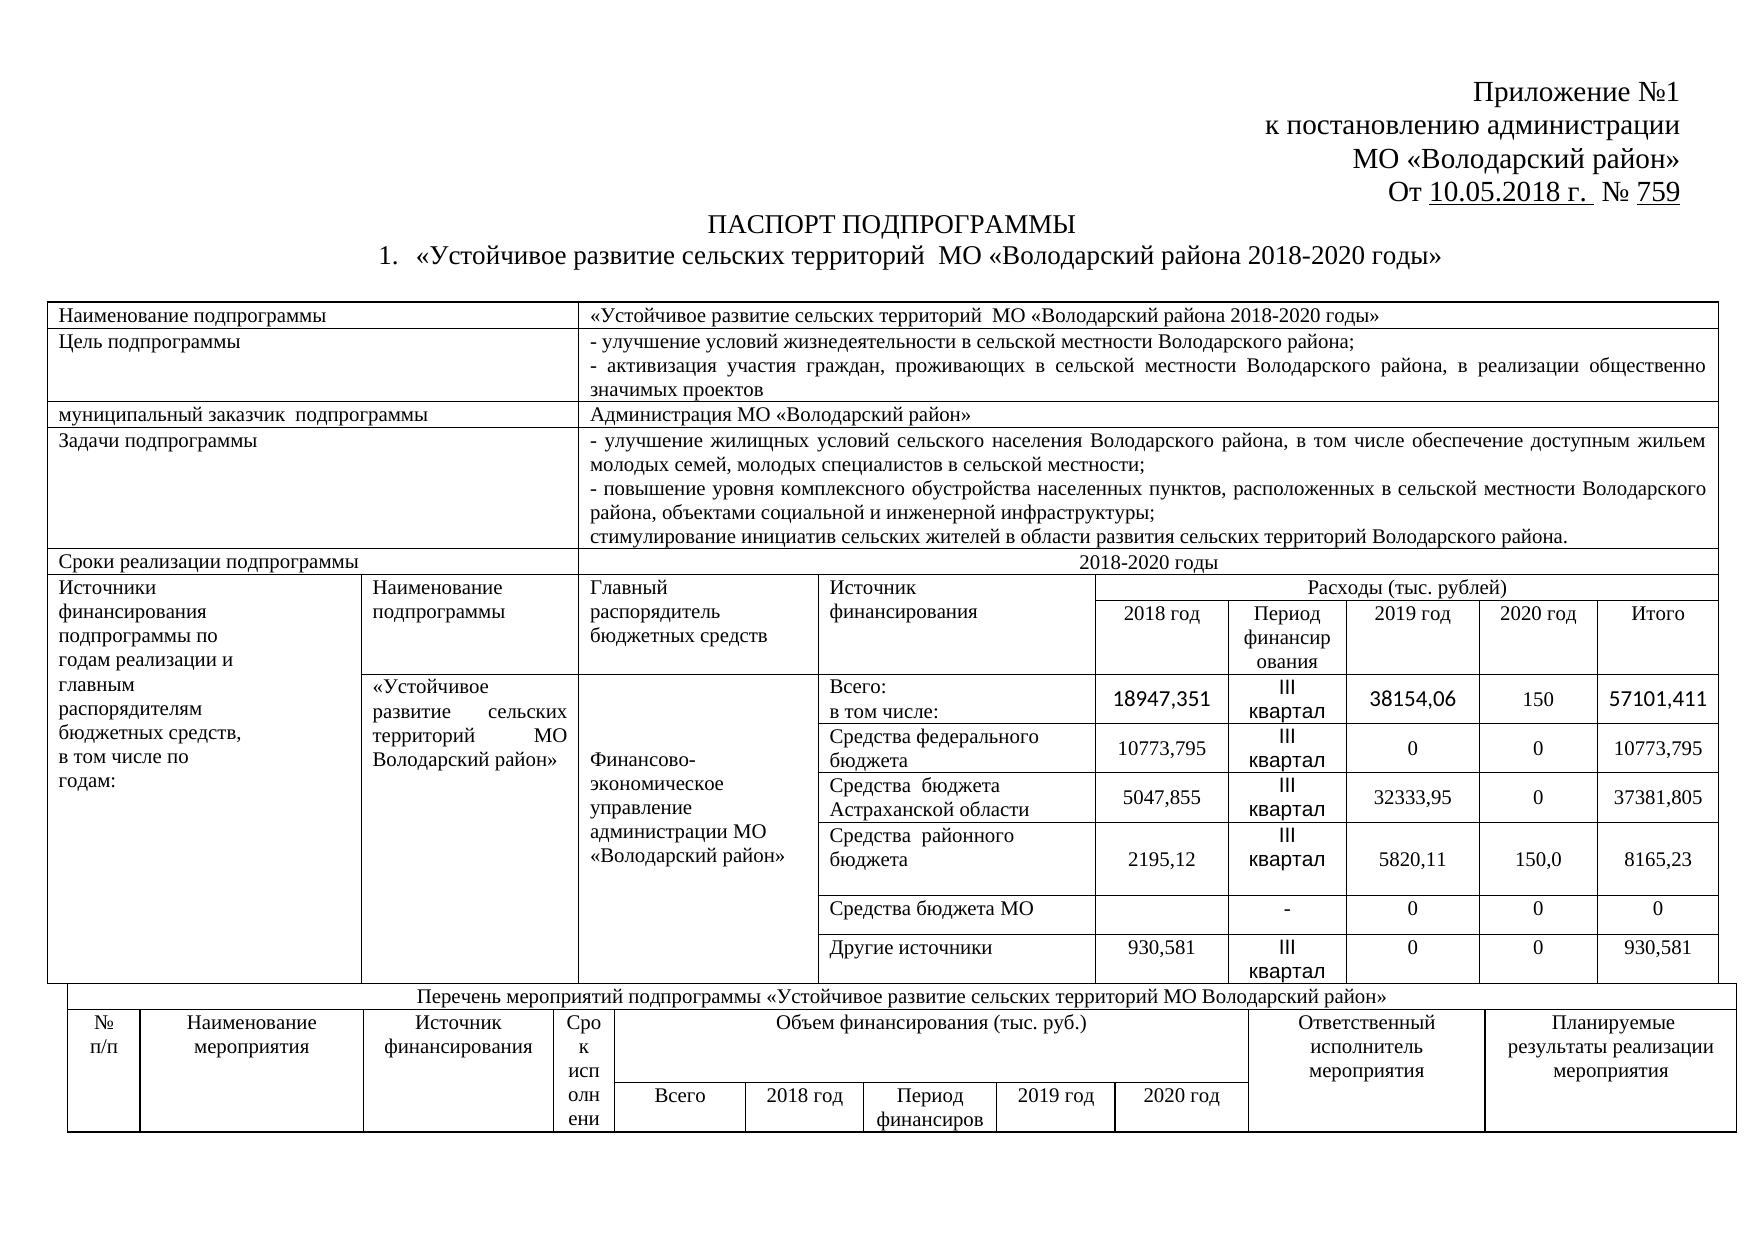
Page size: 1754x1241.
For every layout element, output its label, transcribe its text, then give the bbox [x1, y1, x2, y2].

table_cell 0 [1347, 896, 1479, 934]
table_cell № п/п [68, 1010, 139, 1131]
table_cell - [1229, 896, 1346, 934]
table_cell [864, 1083, 996, 1131]
table_cell Планируемые результаты реализации мероприятия [1486, 1010, 1736, 1082]
table_cell Цель подпрограммы [48, 329, 578, 401]
table_cell 57101,411 [1598, 675, 1718, 723]
table_cell 150,0 [1480, 823, 1597, 895]
table_cell 2018 год [746, 1083, 863, 1131]
table_cell Задачи подпрограммы [48, 428, 578, 548]
text к постановлению администрации [103, 107, 1680, 141]
table_cell III квартал [1229, 773, 1346, 822]
table_cell 2195,12 [1096, 823, 1228, 895]
table_cell 0 [1480, 724, 1597, 772]
table_cell Администрация МО «Володарский район» [579, 402, 1718, 427]
text МО «Володарский район» [103, 141, 1680, 174]
table_cell Ответственный исполнитель мероприятия [1249, 1010, 1484, 1082]
table_cell 10773,795 [1096, 724, 1228, 772]
table_cell Средства федерального бюджета [819, 724, 1095, 772]
table_cell Другие источники [819, 935, 1095, 983]
table_cell 5047,855 [1096, 773, 1228, 822]
table_header Наименование подпрограммы [48, 303, 578, 327]
table_cell III квартал [1229, 935, 1346, 983]
table_cell 0 [1480, 896, 1597, 934]
table_cell 5820,11 [1347, 823, 1479, 895]
table_cell 0 [1480, 935, 1597, 983]
table_cell Срок исполнения [554, 1010, 614, 1131]
table_cell 0 [1347, 935, 1479, 983]
table_cell 930,581 [1598, 935, 1718, 983]
table_cell 0 [1347, 724, 1479, 772]
table_cell 0 [1598, 896, 1718, 934]
table_cell Перечень мероприятий подпрограммы «Устойчивое развитие сельских территорий МО Володарский район» [68, 984, 1736, 1009]
list «Устойчивое развитие сельских территорий МО «Володарский района 2018-2020 годы» [141, 239, 1680, 270]
table_cell Средства районного бюджета [819, 823, 1095, 895]
table_cell Объем финансирования (тыс. руб.) [615, 1010, 1248, 1082]
table_cell Расходы (тыс. рублей) [1096, 575, 1718, 600]
table_cell муниципальный заказчик подпрограммы [48, 402, 578, 427]
table_cell 2020 год [1480, 601, 1597, 673]
table_cell Всего [615, 1083, 745, 1131]
table_cell - улучшение жилищных условий сельского населения Володарского района, в том числе обеспечение доступным жильем молодых семей, молодых специалистов в сельской местности; - повышение уровня комплексного обустройства населенных пунктов, расположенных в сельской местности Володарского района, объектами социальной и инженерной инфраструктуры; стимулирование инициатив сельских жителей в области развития сельских территорий Володарского района. [579, 428, 1718, 548]
table_cell Сроки реализации подпрограммы [48, 549, 578, 574]
table_cell 37381,805 [1598, 773, 1718, 822]
table_cell [1096, 896, 1228, 934]
table_cell 38154,06 [1347, 675, 1479, 723]
table_header «Устойчивое развитие сельских территорий МО «Володарский района 2018-2020 годы» [579, 303, 1718, 327]
table_cell Источник финансирования [364, 1010, 553, 1131]
table_cell 930,581 [1096, 935, 1228, 983]
table_cell 150 [1480, 675, 1597, 723]
table_cell Всего: в том числе: [819, 675, 1095, 723]
text Приложение №1 [103, 74, 1680, 107]
table_cell 0 [1480, 773, 1597, 822]
text От 10.05.2018 г. № 759 [103, 174, 1680, 208]
table_cell Финансово-экономическое управление администрации МО «Володарский район» [579, 675, 818, 983]
table_cell Итого [1598, 601, 1718, 673]
table_cell Период финансирования [1229, 601, 1346, 673]
table_cell 18947,351 [1096, 675, 1228, 723]
table_cell [1486, 1082, 1736, 1131]
table_cell Наименование подпрограммы [362, 575, 578, 673]
table_cell 2018-2020 годы [579, 549, 1718, 574]
table_cell 2019 год [997, 1083, 1114, 1131]
table_cell 2019 год [1347, 601, 1479, 673]
table_cell [1249, 1082, 1484, 1131]
table_cell 8165,23 [1598, 823, 1718, 895]
table_cell 2020 год [1116, 1083, 1248, 1131]
table_cell III квартал [1229, 675, 1346, 723]
table_cell Источники финансирования подпрограммы по годам реализации и главным распорядителям бюджетных средств, в том числе по годам: [48, 575, 361, 983]
table_cell III квартал [1229, 724, 1346, 772]
table_cell 10773,795 [1598, 724, 1718, 772]
table_cell Главный распорядитель бюджетных средств [579, 575, 818, 673]
table_cell 2018 год [1096, 601, 1228, 673]
table_cell Наименование мероприятия [141, 1010, 363, 1131]
table_cell Источник финансирования [819, 575, 1095, 673]
text ПАСПОРТ ПОДПРОГРАММЫ [103, 208, 1680, 239]
table_cell Средства бюджета МО [819, 896, 1095, 934]
table_cell III квартал [1229, 823, 1346, 895]
table_cell Средства бюджета Астраханской области [819, 773, 1095, 822]
table_cell - улучшение условий жизнедеятельности в сельской местности Володарского района; - активизация участия граждан, проживающих в сельской местности Володарского района, в реализации общественно значимых проектов [579, 329, 1718, 401]
table_cell 32333,95 [1347, 773, 1479, 822]
table_cell «Устойчивое развитие сельских территорий МО Володарский район» [362, 675, 578, 983]
